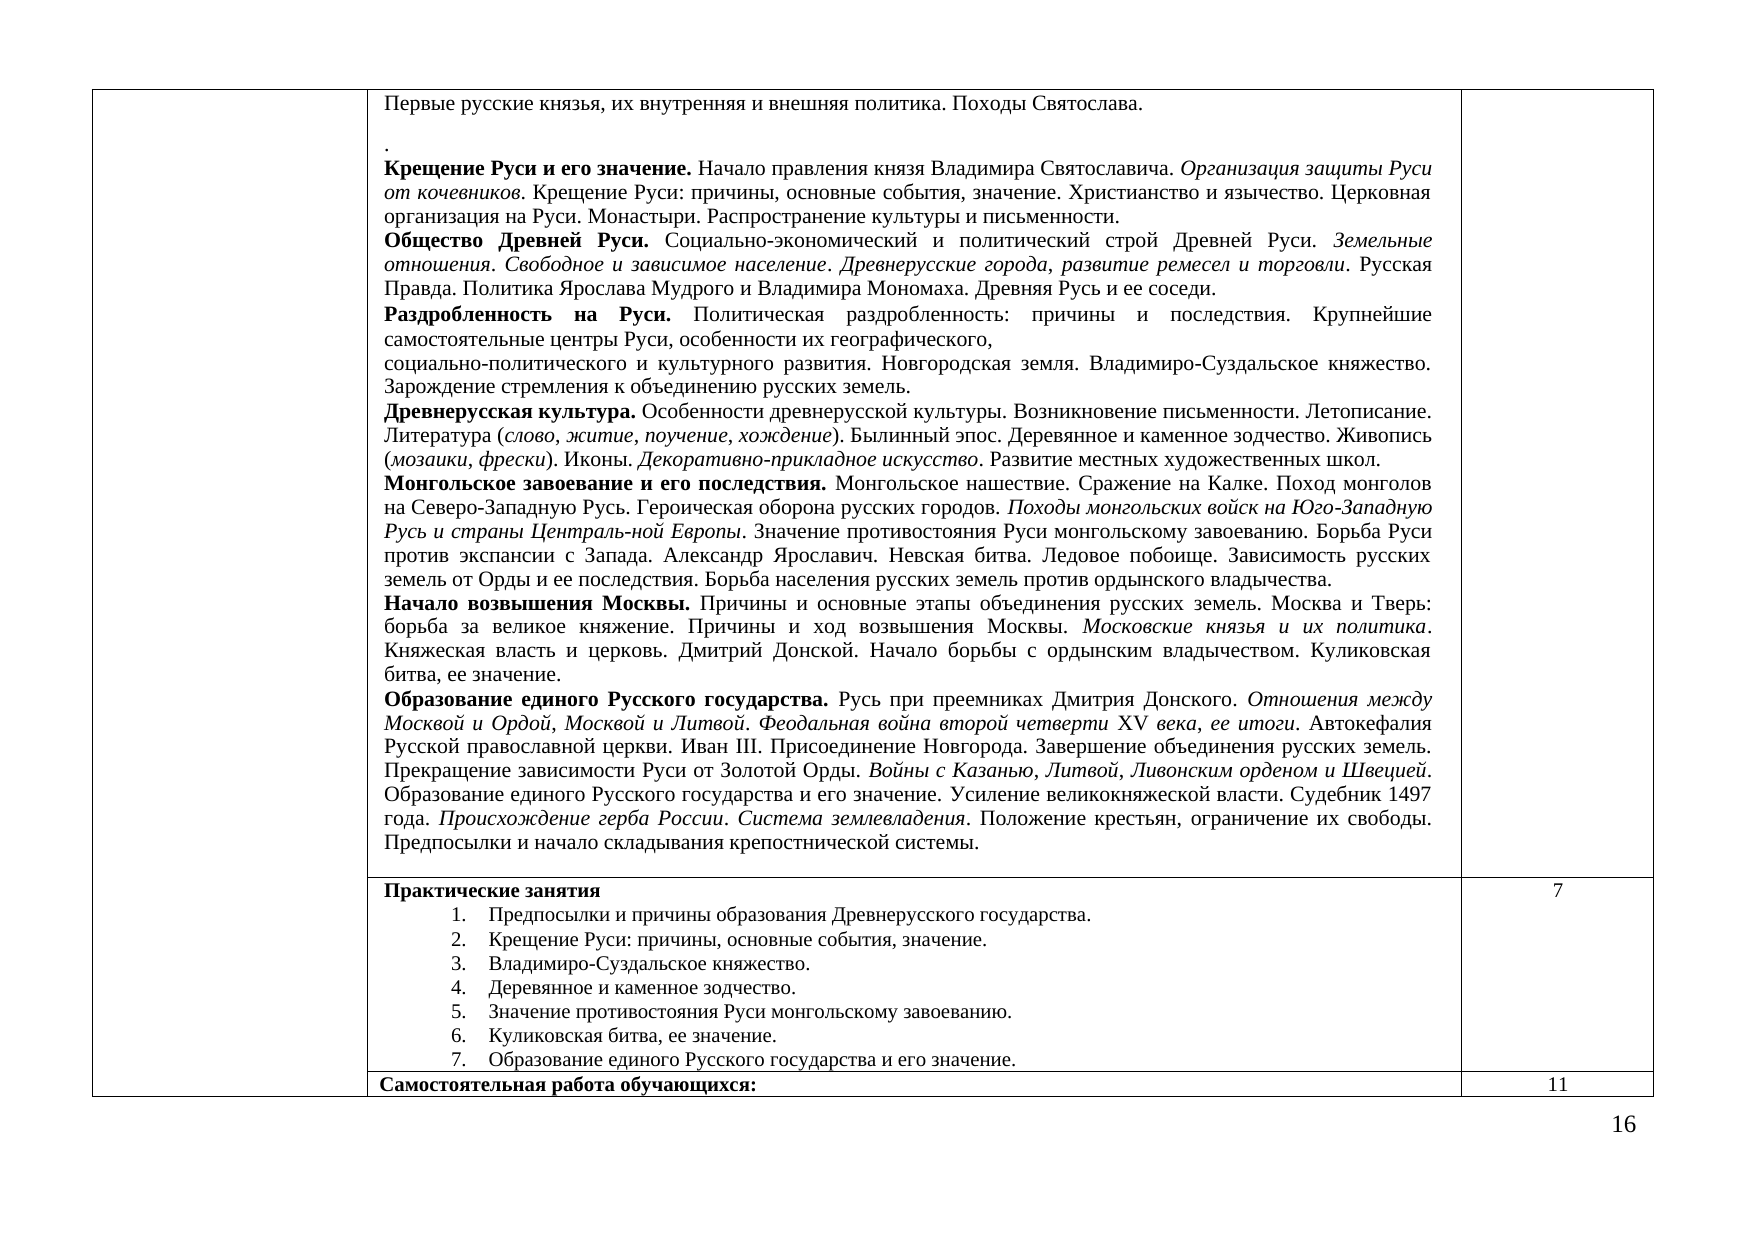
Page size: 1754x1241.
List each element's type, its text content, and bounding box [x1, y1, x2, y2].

table_cell Практические занятия Предпосылки и причины образования Древнерусского государства. Крещение Руси: причины, основные события, значение. Владимиро-Суздальское княжество. Деревянное и каменное зодчество. Значение противостояния Руси монгольскому завоеванию. Куликовская битва, ее значение. Образование единого Русского государства и его значение. [368, 878, 1461, 1071]
table_cell 7 [1462, 878, 1653, 1071]
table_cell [368, 1072, 1461, 1096]
table_cell 11 [1462, 1072, 1653, 1096]
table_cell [368, 90, 1461, 877]
